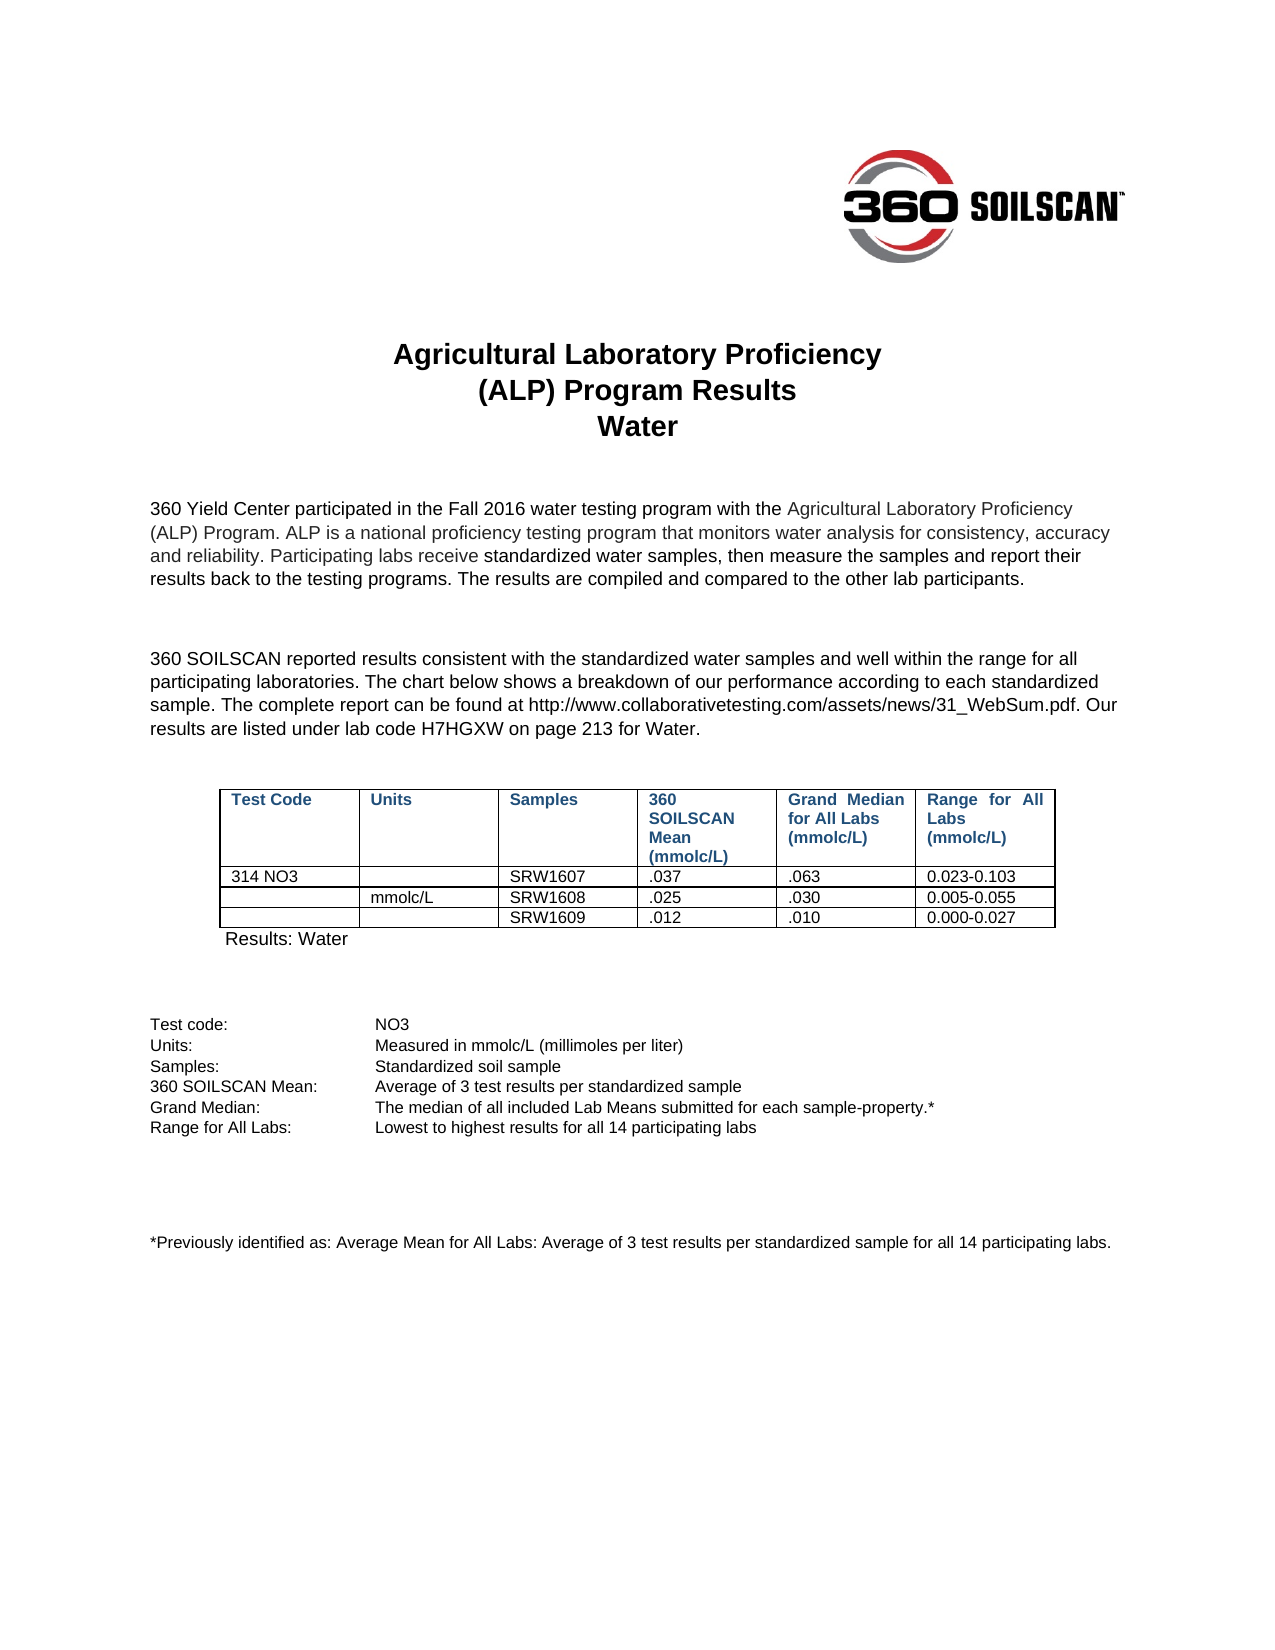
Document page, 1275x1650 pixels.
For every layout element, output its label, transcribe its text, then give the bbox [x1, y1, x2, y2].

text Test code: NO3 [150, 1015, 1125, 1034]
table_cell 0.023-0.103 [916, 867, 1054, 886]
table_cell [360, 908, 498, 927]
text *Previously identified as: Average Mean for All Labs: Average of 3 test results per standardized sample for all 14 participating labs. [150, 1233, 1125, 1252]
text Results: Water [150, 928, 1125, 949]
text (ALP) Program Results [150, 373, 1125, 407]
table_cell .025 [638, 888, 776, 907]
table_header Range for All Labs (mmolc/L) [916, 790, 1054, 866]
text Agricultural Laboratory Proficiency [150, 337, 1125, 371]
table_cell 0.005-0.055 [916, 888, 1054, 907]
table_header Samples [499, 790, 637, 866]
table_cell 0.000-0.027 [916, 908, 1054, 927]
text Grand Median: The median of all included Lab Means submitted for each sample-property.* [150, 1098, 1125, 1117]
picture [844, 150, 1125, 263]
table_header Grand Median for All Labs (mmolc/L) [777, 790, 915, 866]
table_cell SRW1607 [499, 867, 637, 886]
table_cell .012 [638, 908, 776, 927]
table_cell [221, 888, 359, 907]
text 360 SOILSCAN Mean: Average of 3 test results per standardized sample [150, 1077, 1125, 1096]
table_cell .030 [777, 888, 915, 907]
table_cell .063 [777, 867, 915, 886]
text Samples: Standardized soil sample [150, 1056, 1125, 1076]
text 360 Yield Center participated in the Fall 2016 water testing program with the Agricultural Laboratory Proficiency (ALP) Program. ALP is a national proficiency testing program that monitors water analysis for consistency, accuracy and reliability. Participating labs receive standardized water samples, then measure the samples and report their results back to the testing programs. The results are compiled and compared to the other lab participants. [150, 498, 1125, 589]
text Water [150, 409, 1125, 443]
table_cell 314 NO3 [221, 867, 359, 886]
table_cell .037 [638, 867, 776, 886]
table_header Units [360, 790, 498, 866]
table_cell [360, 867, 498, 886]
table_cell .010 [777, 908, 915, 927]
table_cell mmolc/L [360, 888, 498, 907]
table_cell SRW1609 [499, 908, 637, 927]
table_cell SRW1608 [499, 888, 637, 907]
table_header 360 SOILSCAN Mean (mmolc/L) [638, 790, 776, 866]
text 360 SOILSCAN reported results consistent with the standardized water samples and well within the range for all participating laboratories. The chart below shows a breakdown of our performance according to each standardized sample. The complete report can be found at http://www.collaborativetesting.com/assets/news/31_WebSum.pdf. Our results are listed under lab code H7HGXW on page 213 for Water. [150, 648, 1125, 739]
table_cell [221, 908, 359, 927]
table_header Test Code [221, 790, 359, 866]
text Units: Measured in mmolc/L (millimoles per liter) [150, 1036, 1125, 1055]
text Range for All Labs: Lowest to highest results for all 14 participating labs [150, 1118, 1125, 1137]
